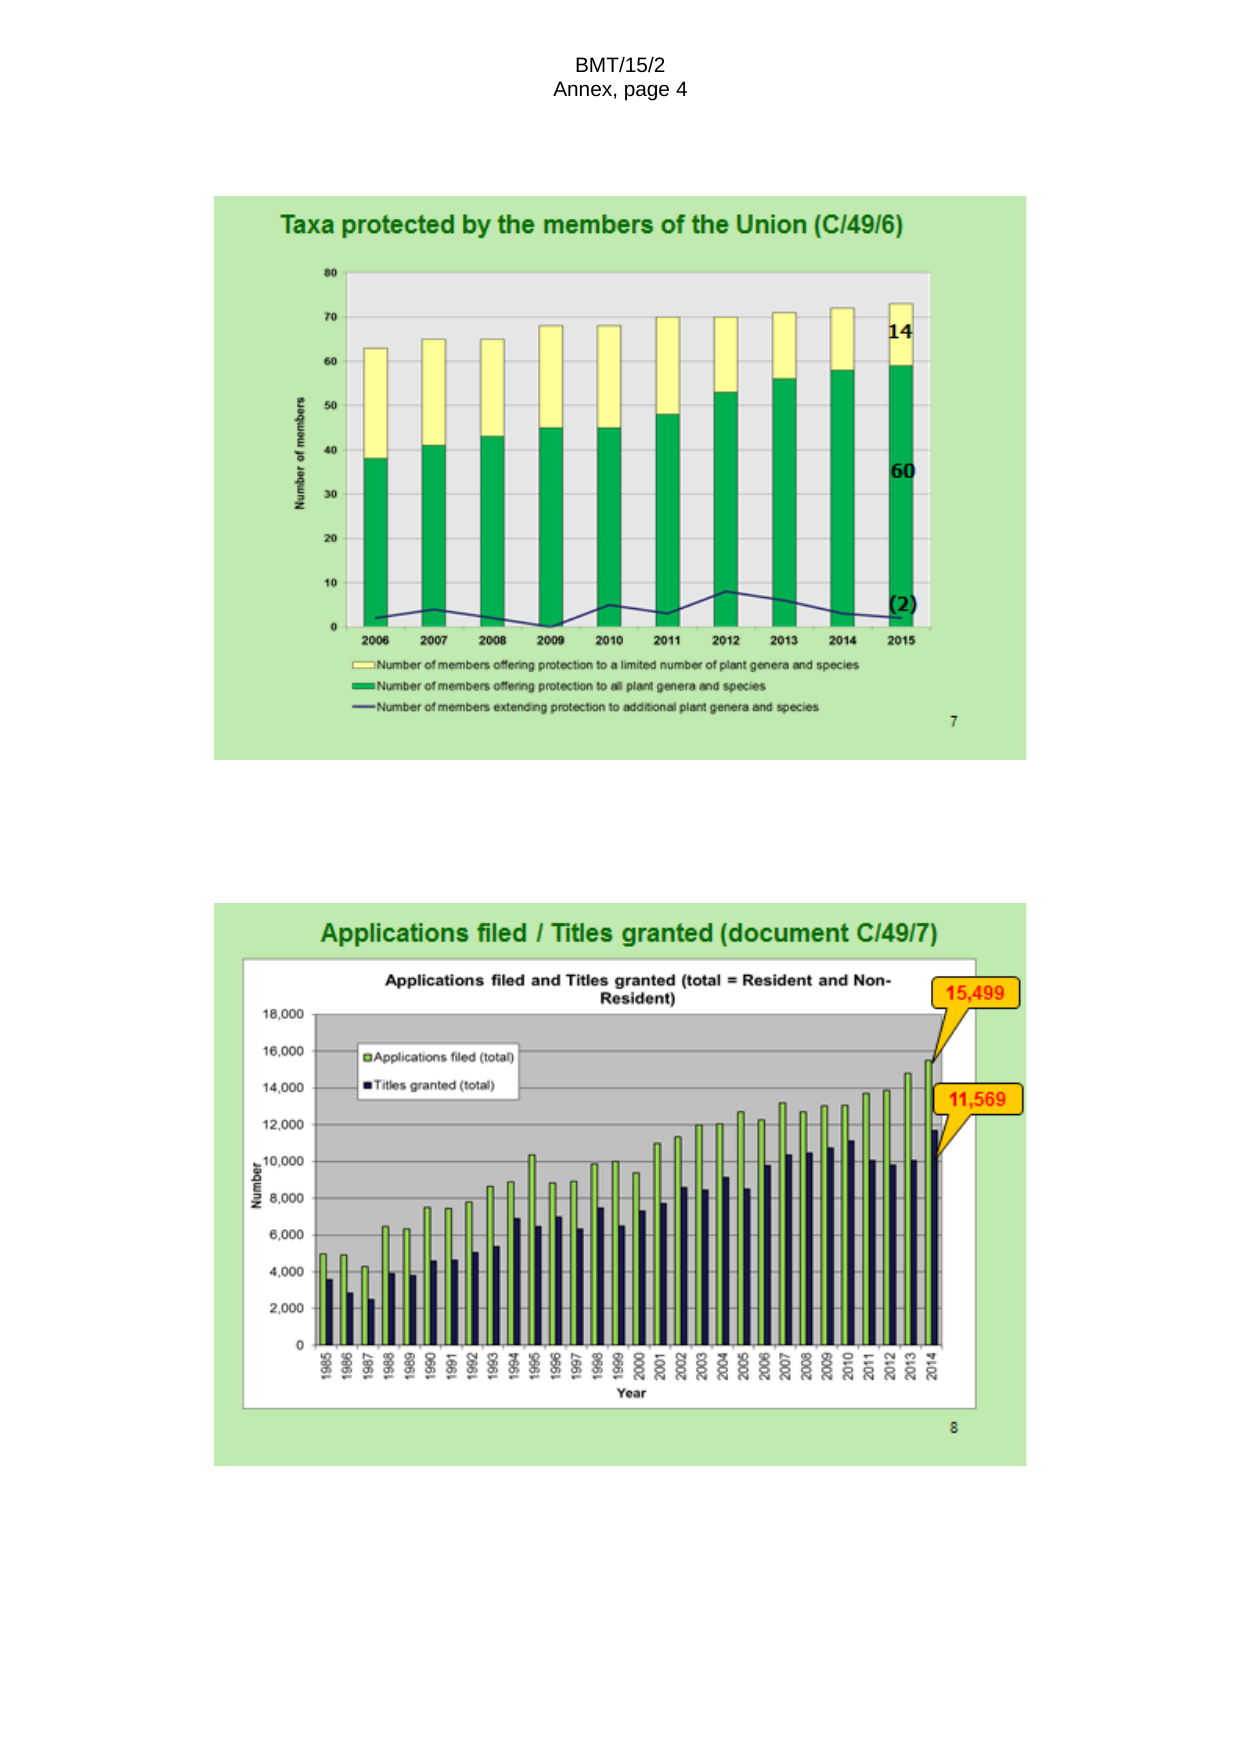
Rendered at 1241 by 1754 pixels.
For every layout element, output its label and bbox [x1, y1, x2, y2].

picture [213, 903, 1027, 1466]
picture [213, 196, 1027, 760]
